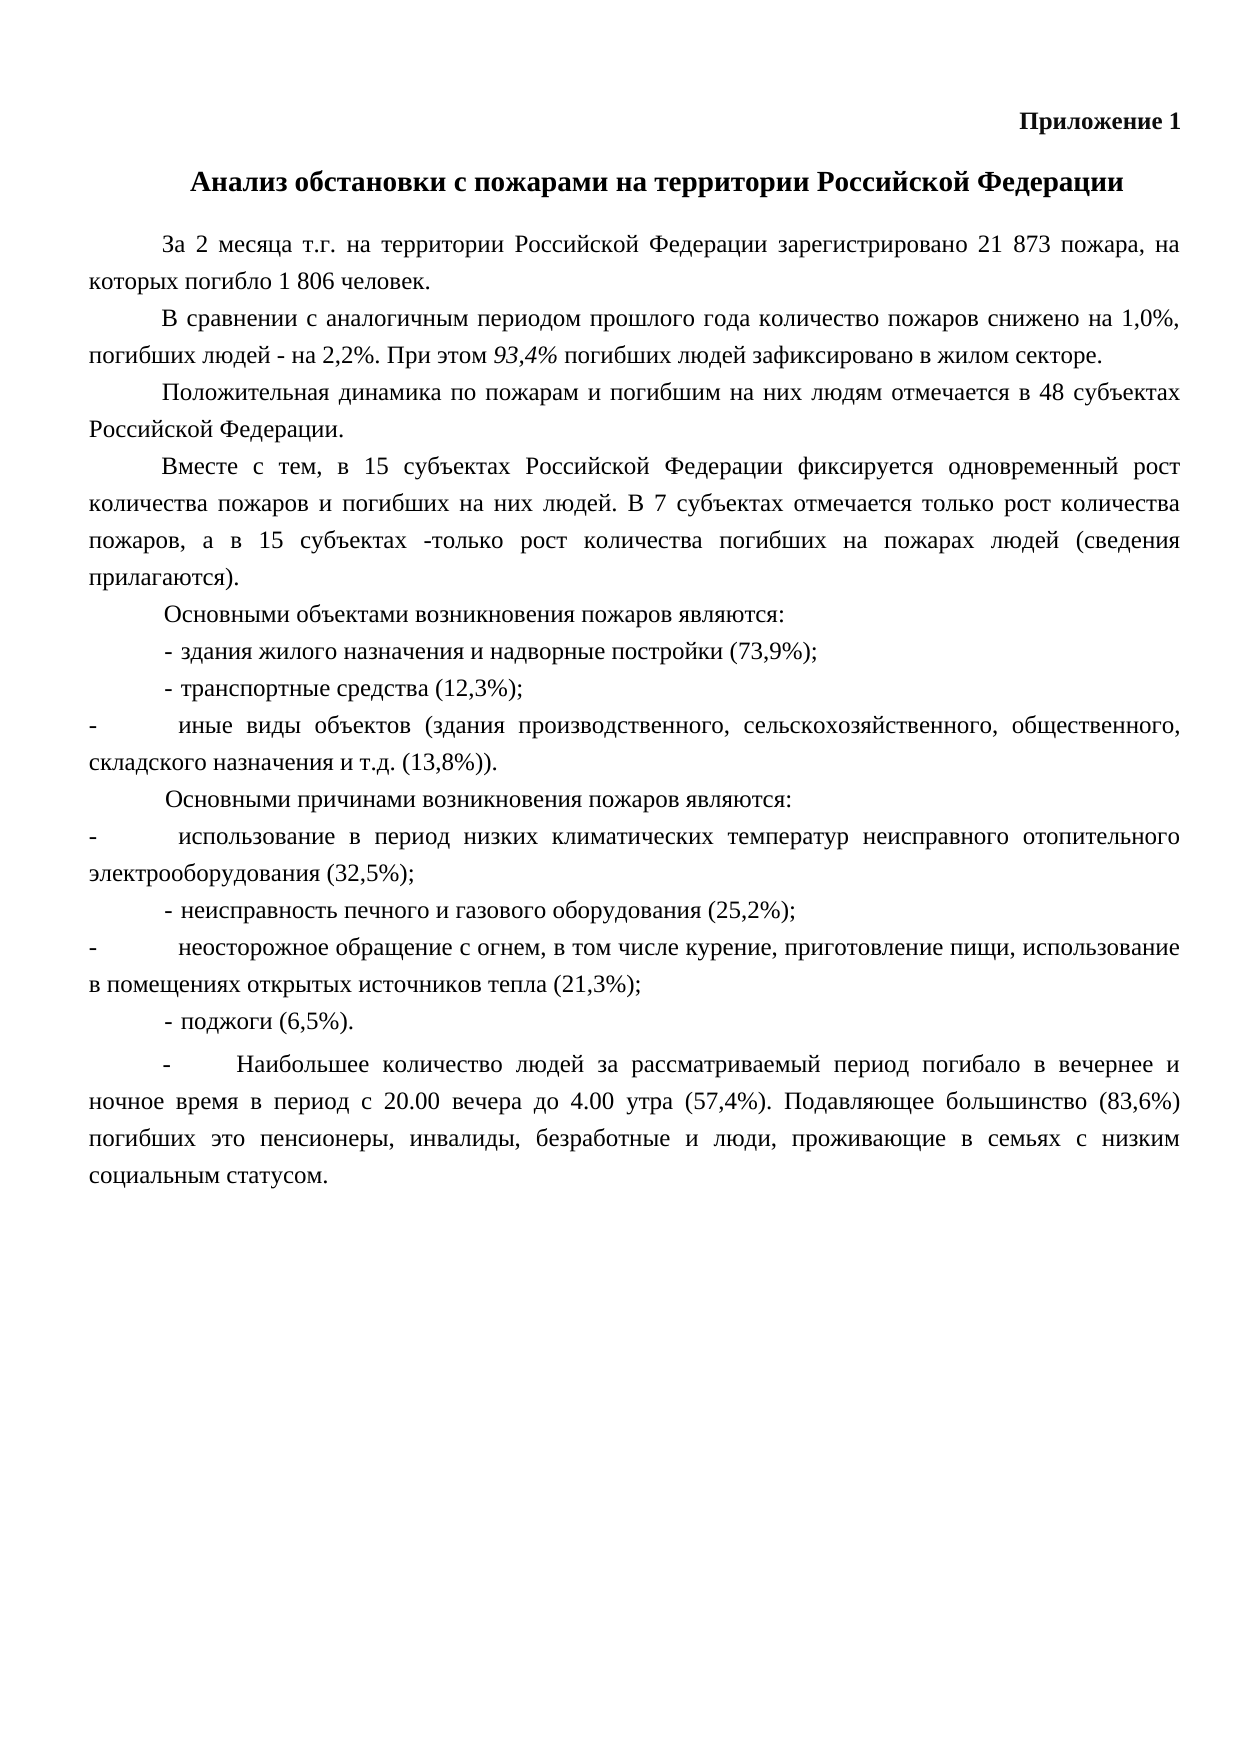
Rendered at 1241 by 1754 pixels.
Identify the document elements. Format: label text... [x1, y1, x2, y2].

list поджоги (6,5%). [164, 1000, 1181, 1037]
text Вместе с тем, в 15 субъектах Российской Федерации фиксируется одновременный рост количества пожаров и погибших на них людей. В 7 субъектах отмечается только рост количества пожаров, а в 15 субъектах -только рост количества погибших на пожарах людей (сведения прилагаются). [89, 445, 1181, 593]
list неисправность печного и газового оборудования (25,2%); [164, 889, 1181, 926]
list иные виды объектов (здания производственного, сельскохозяйственного, общественного, складского назначения и т.д. (13,8%)). [89, 704, 1181, 778]
text Приложение 1 [89, 106, 1181, 135]
text В сравнении с аналогичным периодом прошлого года количество пожаров снижено на 1,0%, погибших людей - на 2,2%. При этом 93,4% погибших людей зафиксировано в жилом секторе. [89, 297, 1181, 371]
text Основными причинами возникновения пожаров являются: [165, 778, 1181, 815]
text Положительная динамика по пожарам и погибшим на них людям отмечается в 48 субъектах Российской Федерации. [89, 371, 1181, 445]
list транспортные средства (12,3%); [164, 667, 1181, 704]
text За 2 месяца т.г. на территории Российской Федерации зарегистрировано 21 873 пожара, на которых погибло 1 806 человек. [89, 223, 1181, 297]
list неосторожное обращение с огнем, в том числе курение, приготовление пищи, использование в помещениях открытых источников тепла (21,3%); [89, 926, 1181, 1000]
list использование в период низких климатических температур неисправного отопительного электрооборудования (32,5%); [89, 815, 1181, 889]
list здания жилого назначения и надворные постройки (73,9%); [164, 630, 1181, 667]
list Наибольшее количество людей за рассматриваемый период погибало в вечернее и ночное время в период с 20.00 вечера до 4.00 утра (57,4%). Подавляющее большинство (83,6%) погибших это пенсионеры, инвалиды, безработные и люди, проживающие в семьях с низким социальным статусом. [89, 1043, 1181, 1191]
text Анализ обстановки с пожарами на территории Российской Федерации [89, 164, 1181, 197]
text Основными объектами возникновения пожаров являются: [164, 593, 1181, 630]
